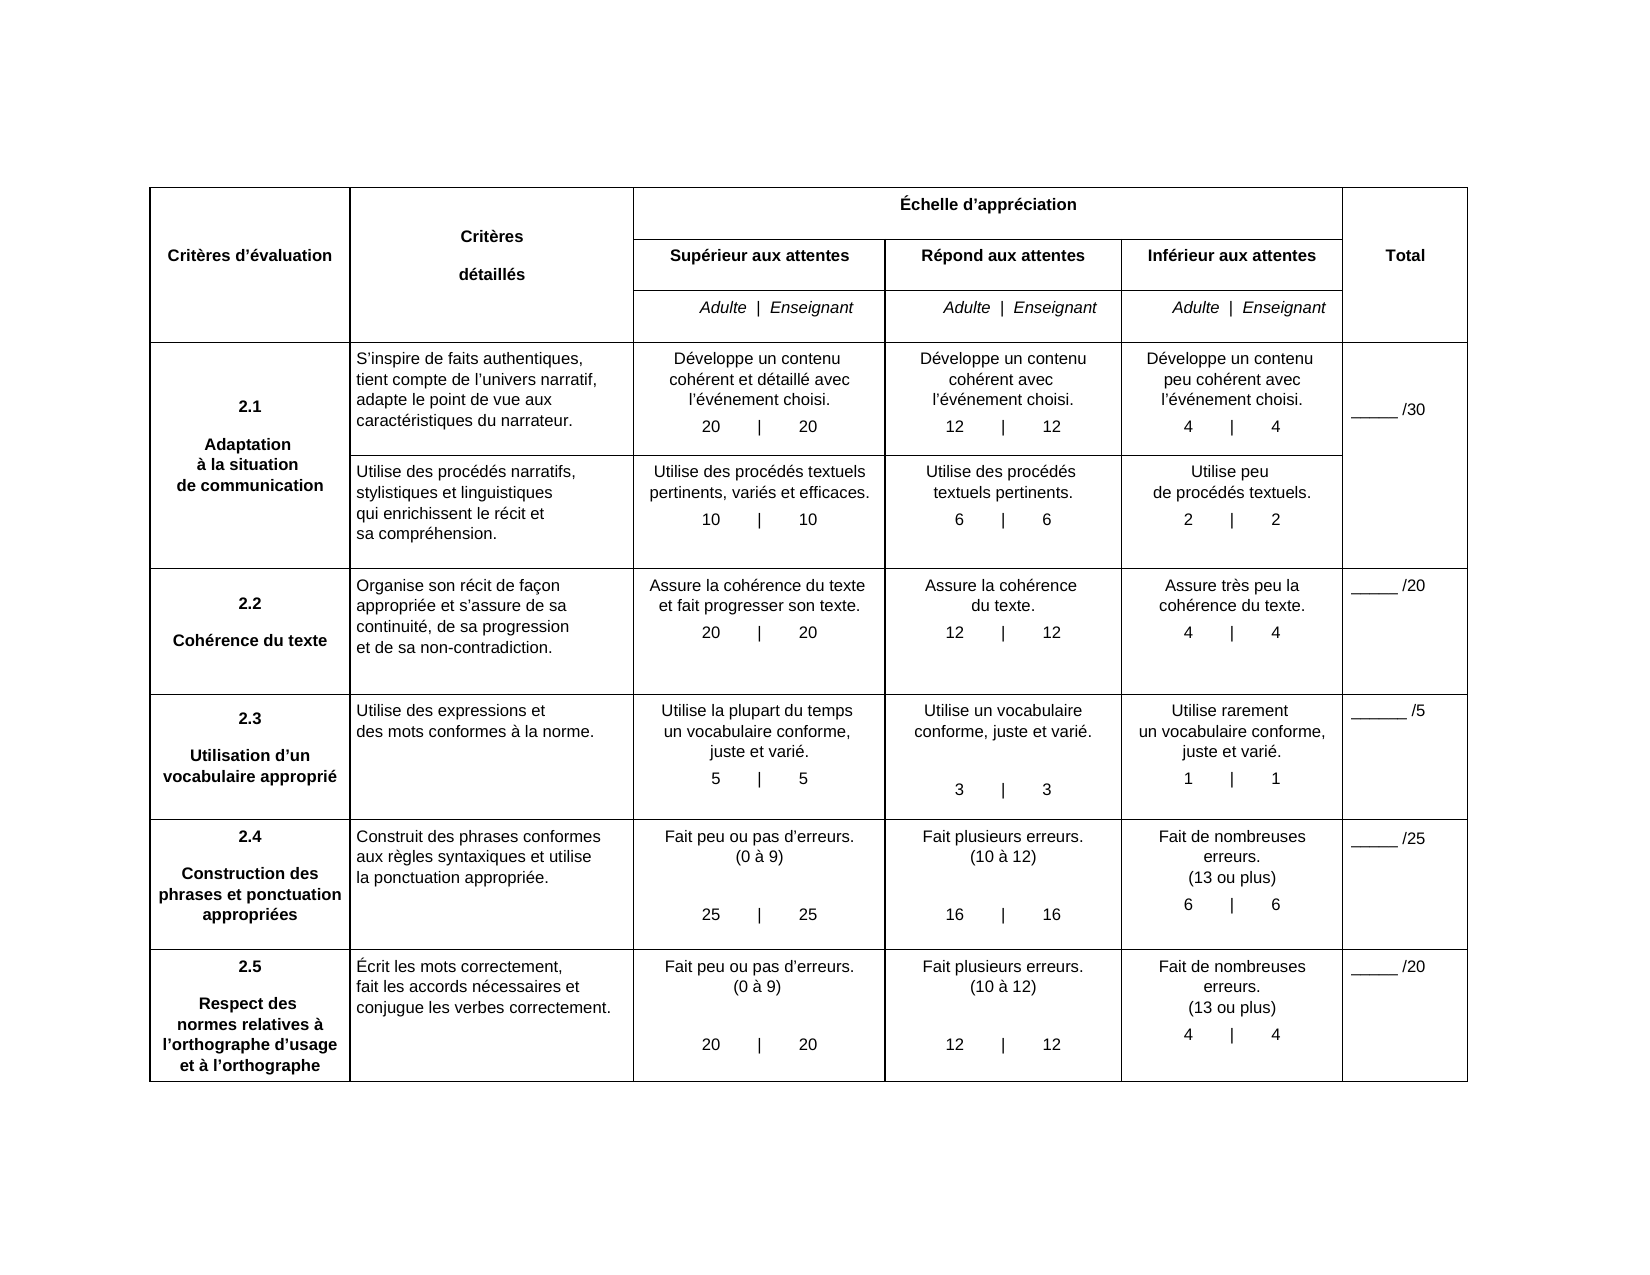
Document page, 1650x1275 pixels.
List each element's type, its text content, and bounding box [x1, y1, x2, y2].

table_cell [886, 950, 1121, 1081]
table_cell 2.4 Construction des phrases et ponctuation appropriées [151, 820, 349, 949]
table_cell 2.2 Cohérence du texte [151, 569, 349, 694]
table_cell _____ /20 [1343, 950, 1467, 1081]
table_cell _____ /30 [1343, 343, 1467, 568]
table_cell Construit des phrases conformes aux règles syntaxiques et utilise la ponctuation appropriée. [351, 820, 633, 949]
table_cell Utilise un vocabulaire conforme, juste et varié. 3 | 3 [886, 695, 1121, 819]
table_cell Adulte | Enseignant [1122, 291, 1342, 342]
table_cell 2.3 Utilisation d’un vocabulaire approprié [151, 695, 349, 819]
table_cell Utilise peu de procédés textuels. 2 | 2 [1122, 456, 1342, 568]
table_header Total [1343, 188, 1467, 342]
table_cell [151, 950, 349, 1081]
table_cell Utilise des procédés narratifs, stylistiques et linguistiques qui enrichissent le récit et sa compréhension. [351, 456, 633, 568]
table_cell Développe un contenu cohérent et détaillé avec l’événement choisi. 20 | 20 [634, 343, 884, 455]
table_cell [351, 950, 633, 1081]
table_cell S’inspire de faits authentiques, tient compte de l’univers narratif, adapte le point de vue aux caractéristiques du narrateur. [351, 343, 633, 455]
table_cell Fait peu ou pas d’erreurs. (0 à 9) 25 | 25 [634, 820, 884, 949]
table_cell Adulte | Enseignant [886, 291, 1121, 342]
table_cell Fait de nombreuses erreurs. (13 ou plus) 6 | 6 [1122, 820, 1342, 949]
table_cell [634, 950, 884, 1081]
table_cell Développe un contenu cohérent avec l’événement choisi. 12 | 12 [886, 343, 1121, 455]
table_cell 2.1 Adaptation à la situation de communication [151, 343, 349, 568]
table_header Critères détaillés [351, 188, 633, 342]
table_cell Inférieur aux attentes [1122, 240, 1342, 290]
table_header Échelle d’appréciation [634, 188, 1342, 239]
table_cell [1122, 950, 1342, 1081]
table_cell Assure la cohérence du texte. 12 | 12 [886, 569, 1121, 694]
table_cell Utilise des expressions et des mots conformes à la norme. [351, 695, 633, 819]
table_header Critères d’évaluation [151, 188, 349, 342]
table_cell Utilise des procédés textuels pertinents. 6 | 6 [886, 456, 1121, 568]
table_cell Organise son récit de façon appropriée et s’assure de sa continuité, de sa progression et de sa non-contradiction. [351, 569, 633, 694]
table_cell Développe un contenu peu cohérent avec l’événement choisi. 4 | 4 [1122, 343, 1342, 455]
table_cell Fait plusieurs erreurs. (10 à 12) 16 | 16 [886, 820, 1121, 949]
table_cell _____ /20 [1343, 569, 1467, 694]
table_cell Assure la cohérence du texte et fait progresser son texte. 20 | 20 [634, 569, 884, 694]
table_cell Utilise rarement un vocabulaire conforme, juste et varié. 1 | 1 [1122, 695, 1342, 819]
table_cell Utilise la plupart du temps un vocabulaire conforme, juste et varié. 5 | 5 [634, 695, 884, 819]
table_cell Répond aux attentes [886, 240, 1121, 290]
table_cell _____ /25 [1343, 820, 1467, 949]
table_cell Utilise des procédés textuels pertinents, variés et efficaces. 10 | 10 [634, 456, 884, 568]
table_cell Adulte | Enseignant [634, 291, 884, 342]
table_cell Assure très peu la cohérence du texte. 4 | 4 [1122, 569, 1342, 694]
table_cell Supérieur aux attentes [634, 240, 884, 290]
table_cell ______ /5 [1343, 695, 1467, 819]
